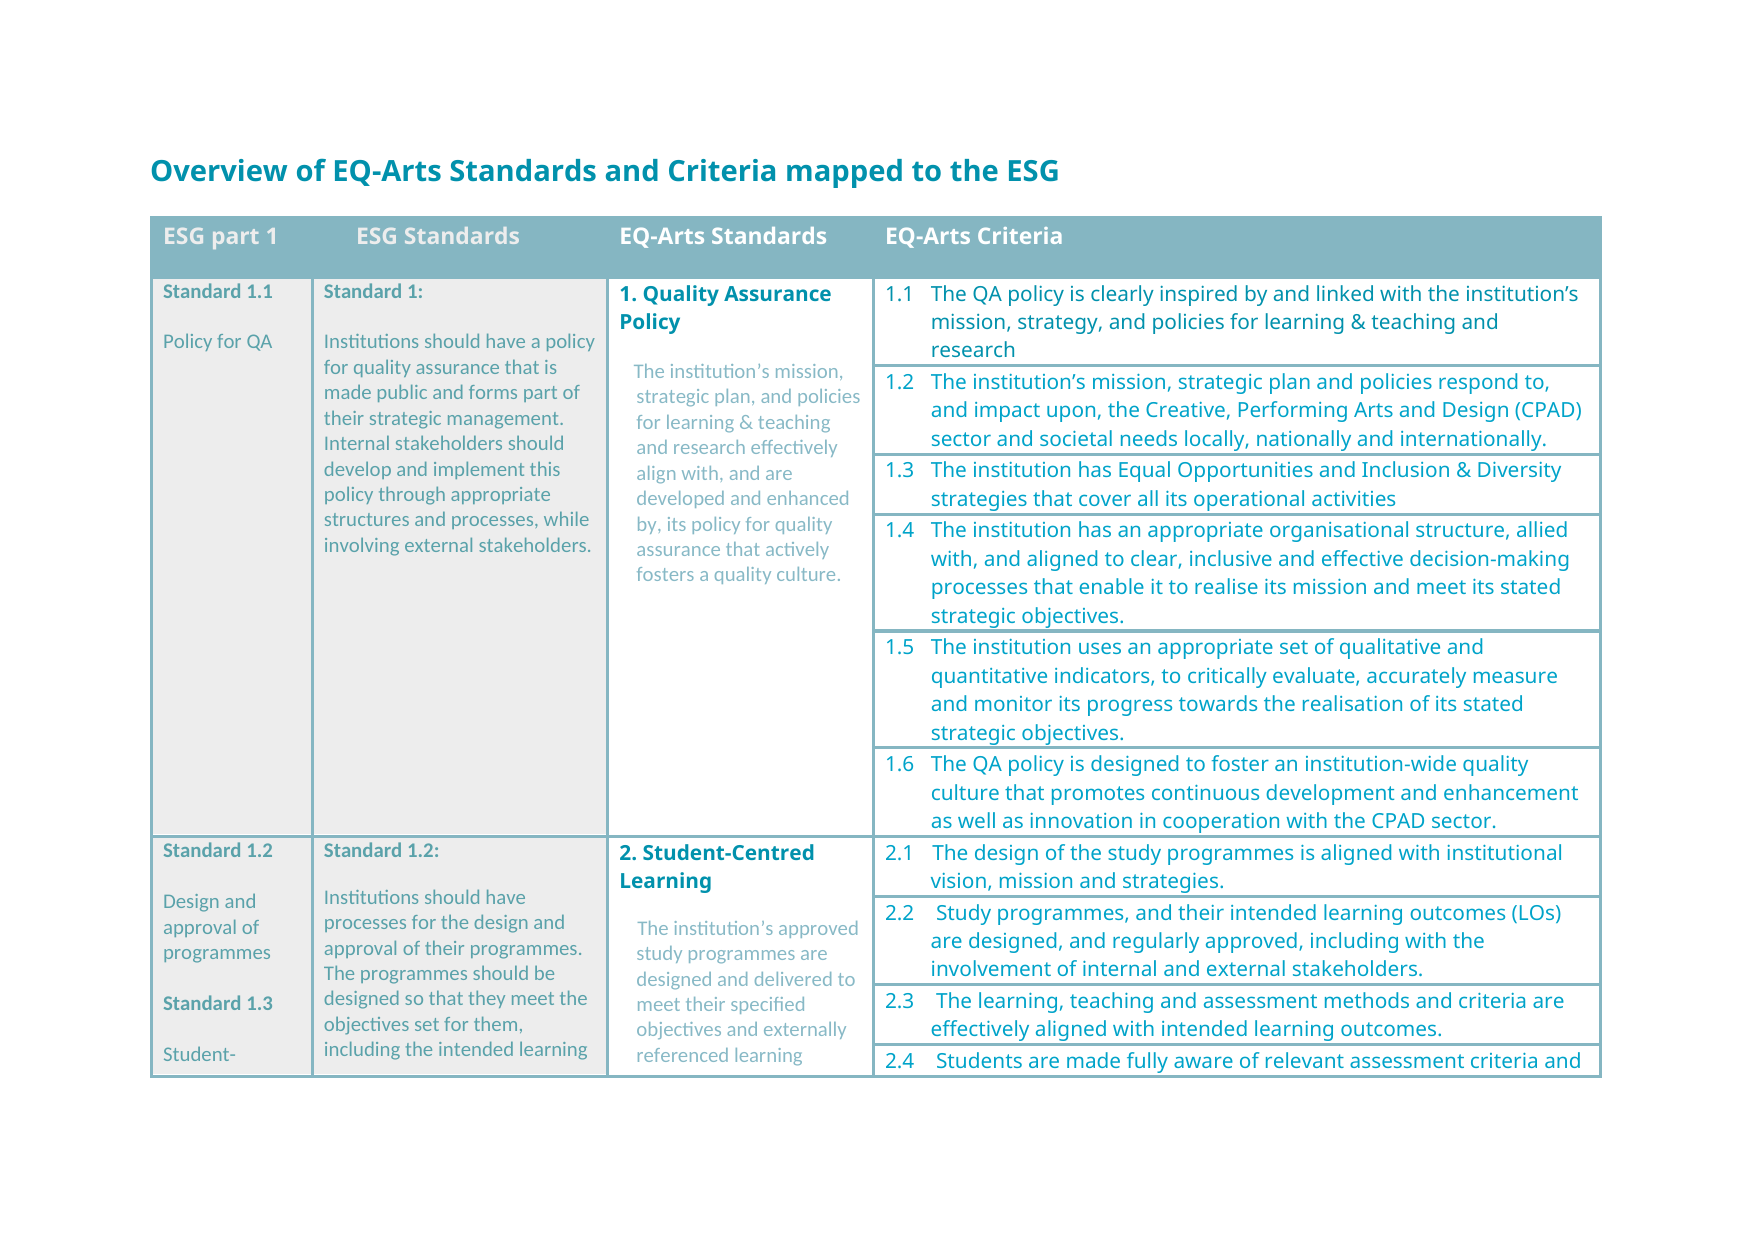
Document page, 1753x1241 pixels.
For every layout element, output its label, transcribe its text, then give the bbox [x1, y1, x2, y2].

table_cell 1. Quality Assurance Policy The institution’s mission, strategic plan, and policies for learning & teaching and research effectively align with, and are developed and enhanced by, its policy for quality assurance that actively fosters a quality culture. [609, 279, 872, 834]
text Overview of EQ-Arts Standards and Criteria mapped to the ESG [150, 150, 1602, 190]
table_cell 2.2 Study programmes, and their intended learning outcomes (LOs) are designed, and regularly approved, including with the involvement of internal and external stakeholders. [875, 898, 1599, 983]
table_header ESG part 1 ESG Standards [153, 220, 606, 276]
table_cell The institution has an appropriate organisational structure, allied with, and aligned to clear, inclusive and effective decision-making processes that enable it to realise its mission and meet its stated strategic objectives. [875, 516, 1599, 629]
table_cell The QA policy is designed to foster an institution-wide quality culture that promotes continuous development and enhancement as well as innovation in cooperation with the CPAD sector. [875, 749, 1599, 834]
table_cell Standard 1.1 Policy for QA [153, 279, 311, 834]
table_cell 2. Student-Centred Learning The institution’s approved study programmes are designed and delivered to meet their specified objectives and externally referenced learning outcomes, and to foster student-centred approaches to learning and assessment processes. [609, 838, 872, 1074]
table_cell 2.1 The design of the study programmes is aligned with institutional vision, mission and strategies. [875, 838, 1599, 894]
table_cell The institution’s mission, strategic plan and policies respond to, and impact upon, the Creative, Performing Arts and Design (CPAD) sector and societal needs locally, nationally and internationally. [875, 367, 1599, 452]
table_cell The institution uses an appropriate set of qualitative and quantitative indicators, to critically evaluate, accurately measure and monitor its progress towards the realisation of its stated strategic objectives. [875, 633, 1599, 746]
table_cell Standard 1.2 Design and approval of programmes Standard 1.3 Student-centred learning, teaching and assessment [153, 838, 311, 1074]
table_cell The institution has Equal Opportunities and Inclusion & Diversity strategies that cover all its operational activities [875, 456, 1599, 512]
table_cell The QA policy is clearly inspired by and linked with the institution’s mission, strategy, and policies for learning & teaching and research [875, 279, 1599, 364]
table_header EQ-Arts Criteria [875, 220, 1599, 276]
table_header EQ-Arts Standards [609, 220, 872, 276]
table_cell Standard 1: Institutions should have a policy for quality assurance that is made public and forms part of their strategic management. Internal stakeholders should develop and implement this policy through appropriate structures and processes, while involving external stakeholders. [314, 279, 606, 834]
table_cell 2.3 The learning, teaching and assessment methods and criteria are effectively aligned with intended learning outcomes. [875, 986, 1599, 1043]
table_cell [875, 1046, 1599, 1074]
table_cell Standard 1.2: Institutions should have processes for the design and approval of their programmes. The programmes should be designed so that they meet the objectives set for them, including the intended learning outcomes. The qualification resulting from a programme should be clearly specified and communicated and refer to the correct level of the national qualifications framework for higher education and, consequently, to the Framework for Qualifications of the European Higher Education Area. Standard 1.3: Institutions should ensure that the programmes are delivered in a way that encourages students to take an active role in creating the learning process, and that the assessment of students reflects this approach. [314, 838, 606, 1074]
